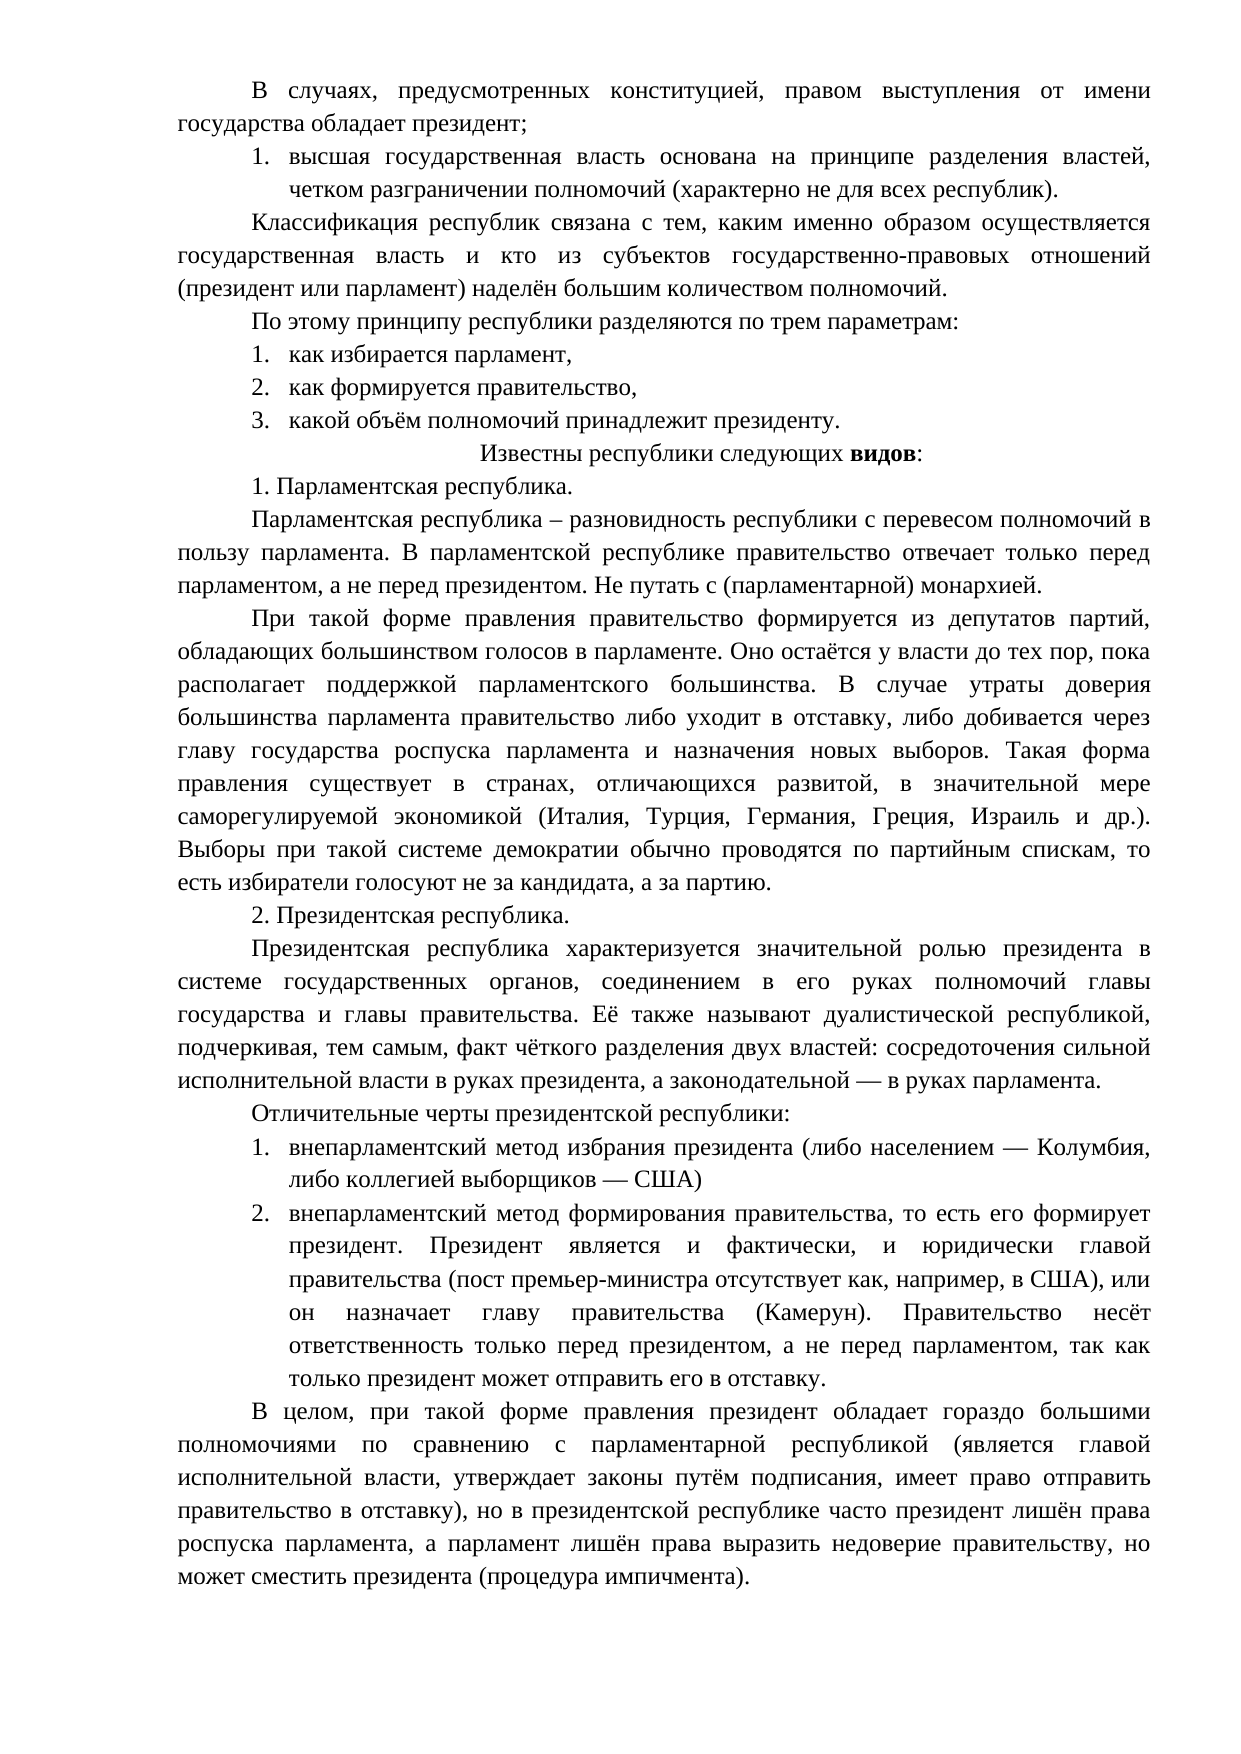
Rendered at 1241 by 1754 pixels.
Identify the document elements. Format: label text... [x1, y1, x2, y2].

list высшая государственная власть основана на принципе разделения властей, четком разграничении полномочий (характерно не для всех республик). [251, 141, 1152, 203]
list внепарламентский метод избрания президента (либо населением — Колумбия, либо коллегией выборщиков — США) [251, 1132, 1152, 1193]
text При такой форме правления правительство формируется из депутатов партий, обладающих большинством голосов в парламенте. Оно остаётся у власти до тех пор, пока располагает поддержкой парламентского большинства. В случае утраты доверия большинства парламента правительство либо уходит в отставку, либо добивается через главу государства роспуска парламента и назначения новых выборов. Такая форма правления существует в странах, отличающихся развитой, в значительной мере саморегулируемой экономикой (Италия, Турция, Германия, Греция, Израиль и др.). Выборы при такой системе демократии обычно проводятся по партийным спискам, то есть избиратели голосуют не за кандидата, а за партию. [177, 603, 1152, 896]
text Классификация республик связана с тем, каким именно образом осуществляется государственная власть и кто из субъектов государственно-правовых отношений (президент или парламент) наделён большим количеством полномочий. [177, 207, 1152, 302]
list внепарламентский метод формирования правительства, то есть его формирует президент. Президент является и фактически, и юридически главой правительства (пост премьер-министра отсутствует как, например, в США), или он назначает главу правительства (Камерун). Правительство несёт ответственность только перед президентом, а не перед парламентом, так как только президент может отправить его в отставку. [251, 1198, 1152, 1391]
list как избирается парламент, [251, 339, 1152, 368]
text Отличительные черты президентской республики: [177, 1098, 1152, 1127]
list как формируется правительство, [251, 372, 1152, 401]
list какой объём полномочий принадлежит президенту. [251, 405, 1152, 434]
text Парламентская республика – разновидность республики с перевесом полномочий в пользу парламента. В парламентской республике правительство отвечает только перед парламентом, а не перед президентом. Не путать с (парламентарной) монархией. [177, 504, 1152, 599]
text По этому принципу республики разделяются по трем параметрам: [177, 306, 1152, 335]
text Известны республики следующих видов: [177, 438, 1152, 467]
text 2. Президентская республика. [177, 900, 1152, 929]
text В случаях, предусмотренных конституцией, правом выступления от имени государства обладает президент; [177, 75, 1152, 137]
text Президентская республика характеризуется значительной ролью президента в системе государственных органов, соединением в его руках полномочий главы государства и главы правительства. Её также называют дуалистической республикой, подчеркивая, тем самым, факт чёткого разделения двух властей: сосредоточения сильной исполнительной власти в руках президента, а законодательной — в руках парламента. [177, 933, 1152, 1094]
text 1. Парламентская республика. [177, 471, 1152, 500]
text В целом, при такой форме правления президент обладает гораздо большими полномочиями по сравнению с парламентарной республикой (является главой исполнительной власти, утверждает законы путём подписания, имеет право отправить правительство в отставку), но в президентской республике часто президент лишён права роспуска парламента, а парламент лишён права выразить недоверие правительству, но может сместить президента (процедура импичмента). [177, 1396, 1152, 1589]
